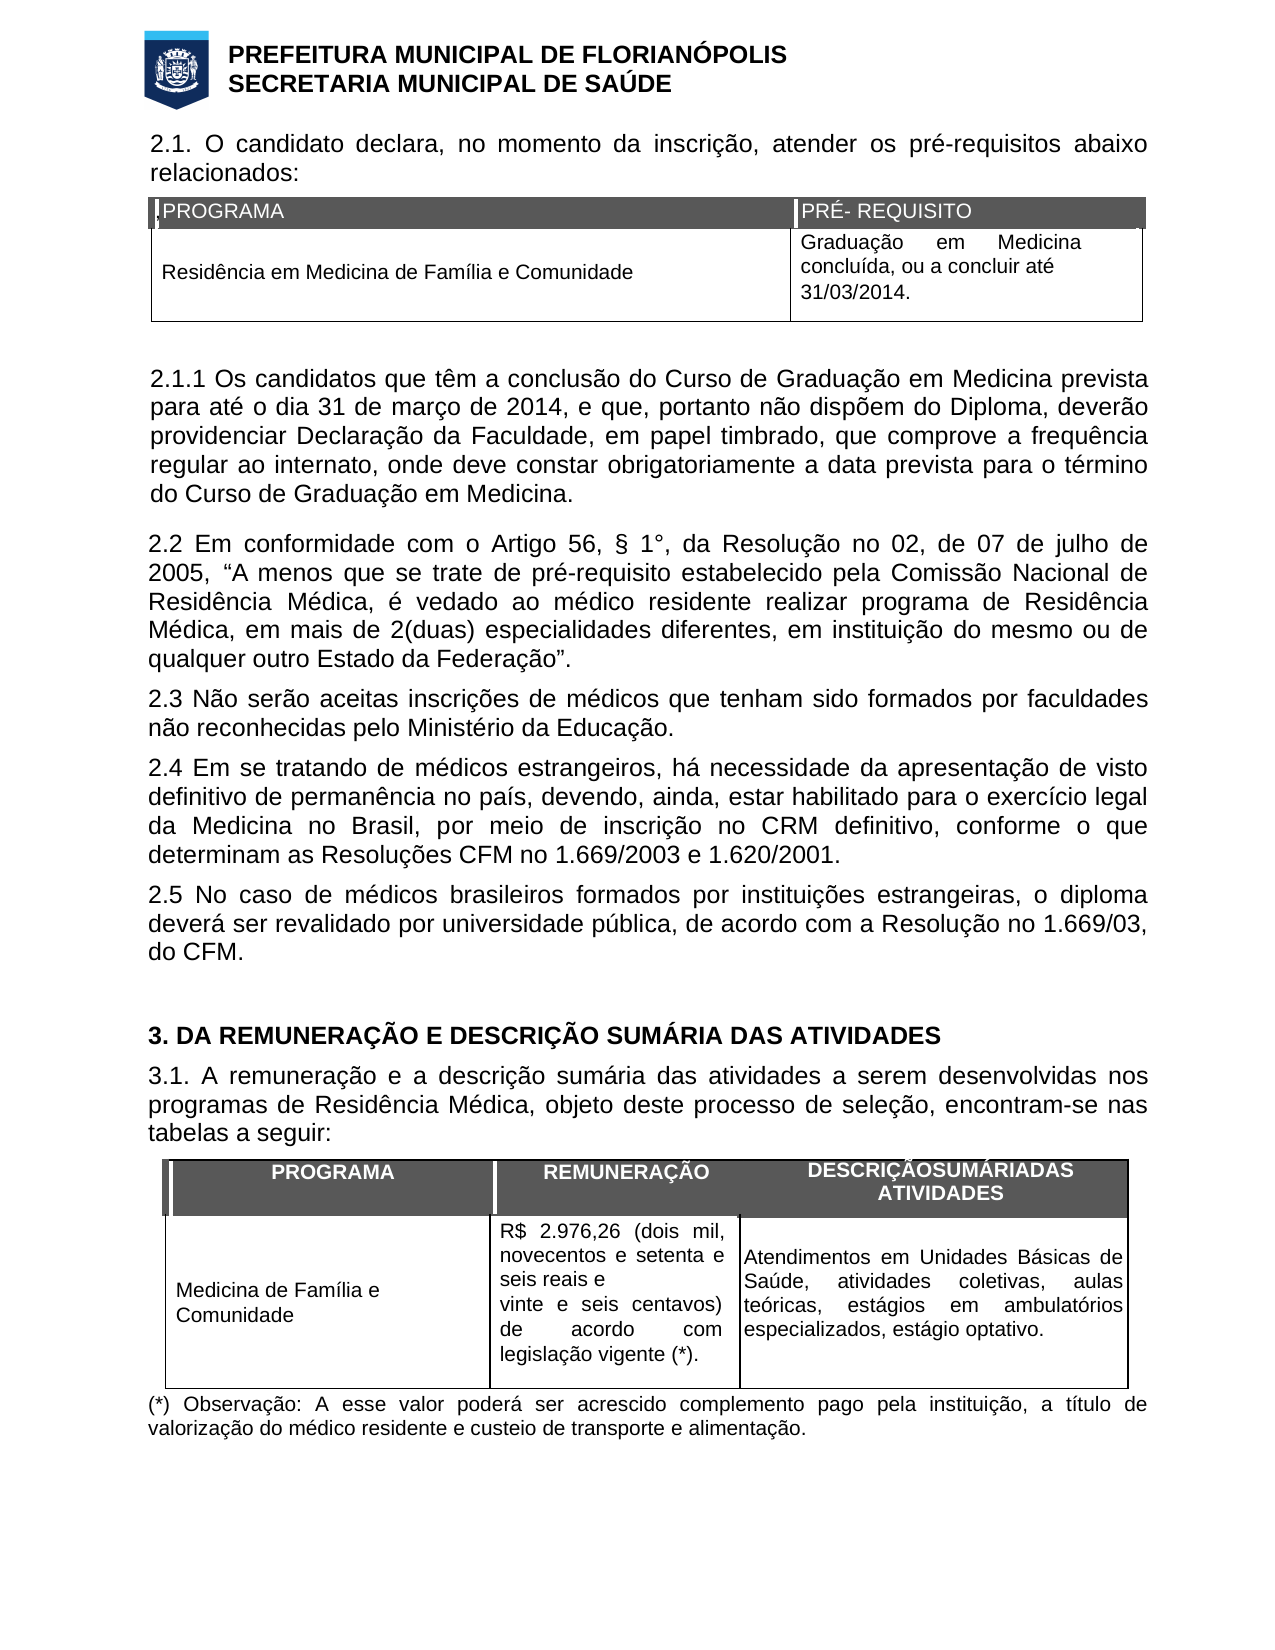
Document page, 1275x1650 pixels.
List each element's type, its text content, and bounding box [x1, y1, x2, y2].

table_cell Graduação em Medicina concluída, ou a concluir até 31/03/2014. [791, 228, 1142, 321]
text 3. DA REMUNERAÇÃO E DESCRIÇÃO SUMÁRIA DAS ATIVIDADES [148, 1021, 979, 1049]
text 2.1.1 Os candidatos que têm a conclusão do Curso de Graduação em Medicina prevista para até o dia 31 de março de 2014, e que, portanto não dispõem do Diploma, deverão providenciar Declaração da Faculdade, em papel timbrado, que comprove a frequência regular ao internato, onde deve constar obrigatoriamente a data prevista para o término do Curso de Graduação em Medicina. [150, 363, 1148, 507]
table_header PRÉ- REQUISITO [798, 199, 1139, 228]
table_cell Medicina de Família e Comunidade [166, 1214, 489, 1388]
text 2.2 Em conformidade com o Artigo 56, § 1°, da Resolução no 02, de 07 de julho de 2005, “A menos que se trate de pré-requisito estabelecido pela Comissão Nacional de Residência Médica, é vedado ao médico residente realizar programa de Residência Médica, em mais de 2(duas) especialidades diferentes, em instituição do mesmo ou de qualquer outro Estado da Federação”. [148, 529, 1148, 673]
text 2.4 Em se tratando de médicos estrangeiros, há necessidade da apresentação de visto definitivo de permanência no país, devendo, ainda, estar habilitado para o exercício legal da Medicina no Brasil, por meio de inscrição no CRM definitivo, conforme o que determinam as Resoluções CFM no 1.669/2003 e 1.620/2001. [148, 753, 1148, 868]
table_cell Atendimentos em Unidades Básicas de Saúde, atividades coletivas, aulas teóricas, estágios em ambulatórios especializados, estágio optativo. [741, 1218, 1127, 1388]
text 3.1. A remuneração e a descrição sumária das atividades a serem desenvolvidas nos programas de Residência Médica, objeto deste processo de seleção, encontram-se nas tabelas a seguir: [148, 1061, 1148, 1147]
table_header [493, 1161, 497, 1214]
text (*) Observação: A esse valor poderá ser acrescido complemento pago pela instituição, a título de valorização do médico residente e custeio de transporte e alimentação. [148, 1392, 1147, 1440]
table_header PROGRAMA [159, 199, 787, 228]
text 2.3 Não serão aceitas inscrições de médicos que tenham sido formados por faculdades não reconhecidas pelo Ministério da Educação. [148, 684, 1148, 742]
text 2.5 No caso de médicos brasileiros formados por instituições estrangeiras, o diploma deverá ser revalidado por universidade pública, de acordo com a Resolução no 1.669/03, do CFM. [148, 880, 1148, 966]
table_header PROGRAMA [173, 1161, 486, 1214]
text 2.1. O candidato declara, no momento da inscrição, atender os pré-requisitos abaixo relacionados: [150, 129, 1148, 186]
table_header REMUNERAÇÃO [497, 1161, 737, 1214]
table_cell R$ 2.976,26 (dois mil, novecentos e setenta e seis reais e vinte e seis centavos) de acordo com legislação vigente (*). [491, 1216, 739, 1388]
picture [144, 30, 209, 110]
table_header DESCRIÇÃOSUMÁRIADAS ATIVIDADES [744, 1161, 1127, 1214]
table_header [794, 199, 798, 228]
table_cell Residência em Medicina de Família e Comunidade [152, 228, 790, 321]
